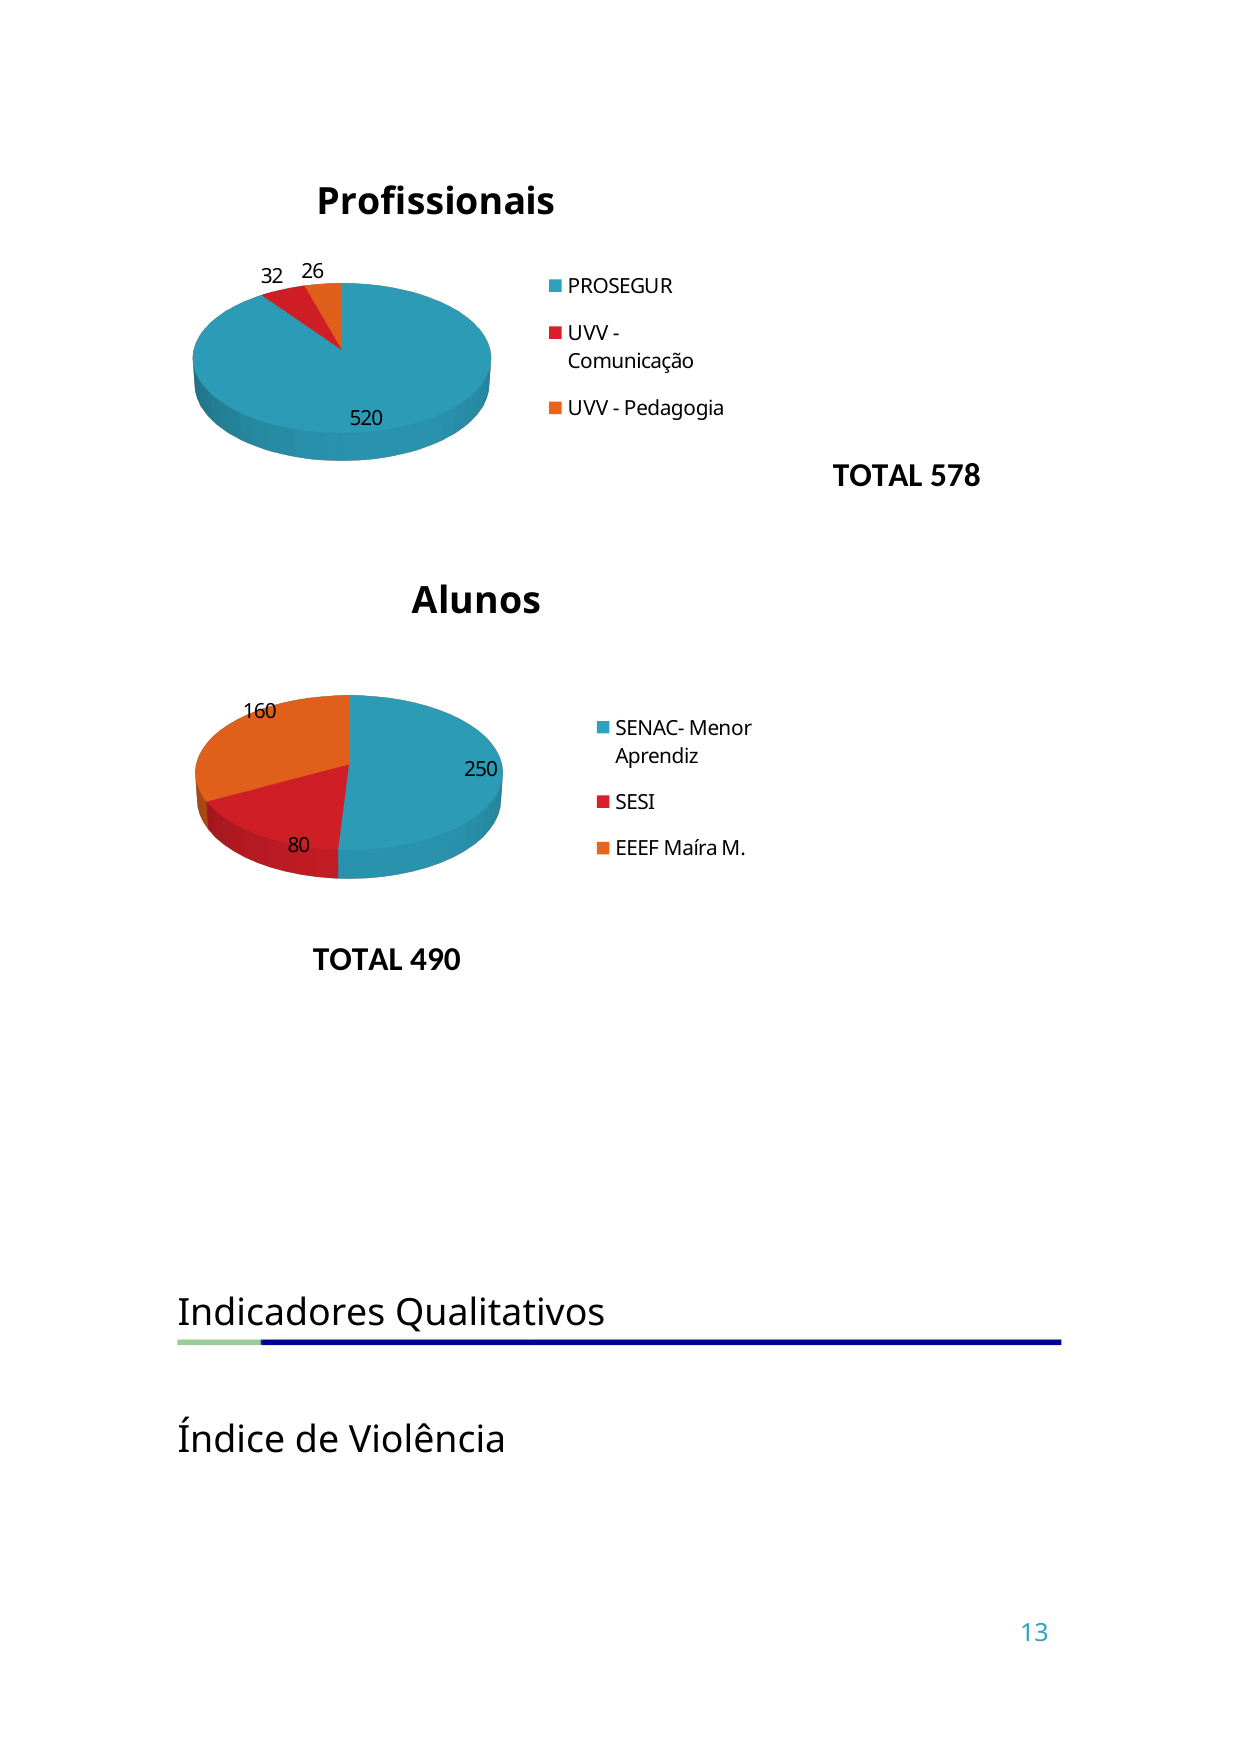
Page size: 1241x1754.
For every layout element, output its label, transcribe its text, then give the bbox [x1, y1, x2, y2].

picture [177, 1335, 1062, 1350]
text Índice de Violência [177, 1412, 1048, 1463]
text TOTAL 490 [177, 938, 1048, 978]
text Indicadores Qualitativos [177, 1285, 1048, 1335]
text TOTAL 578 [743, 454, 1048, 494]
